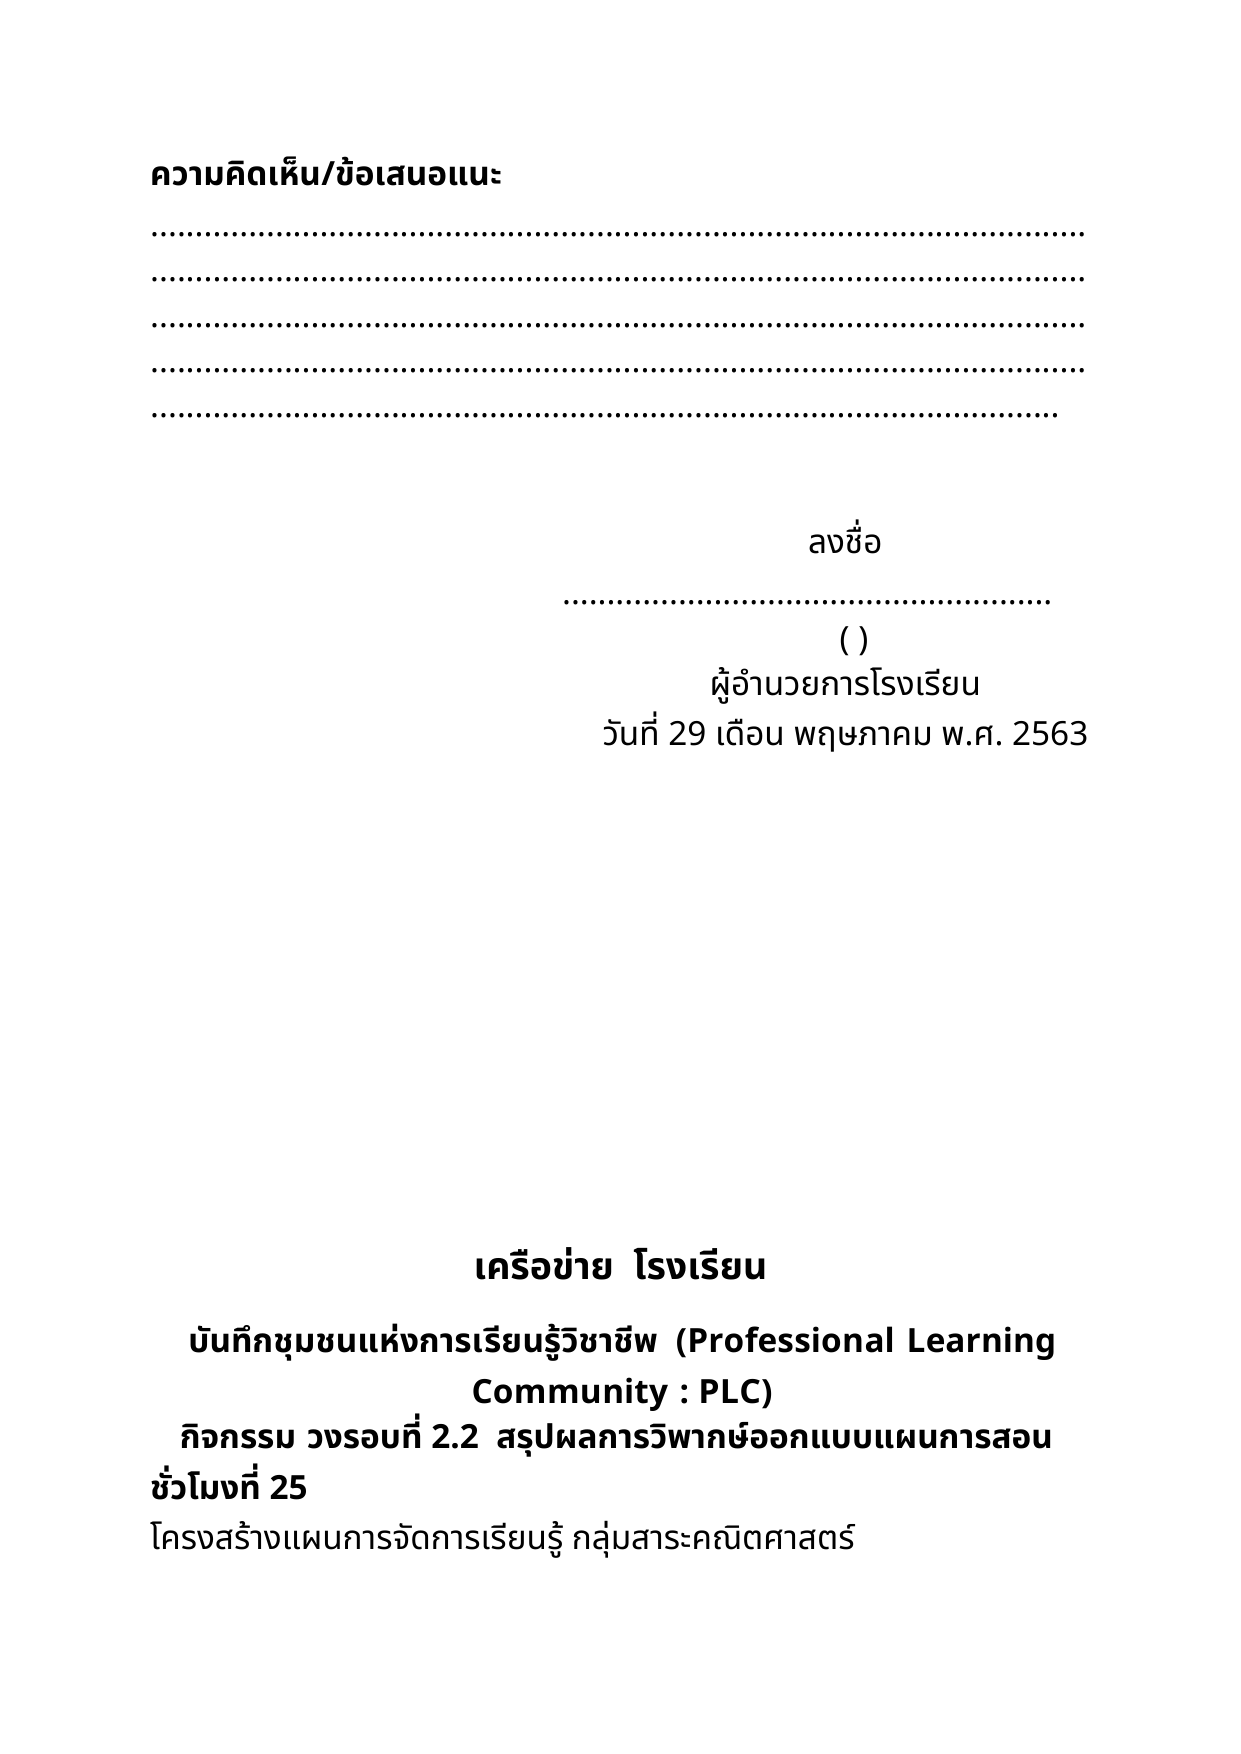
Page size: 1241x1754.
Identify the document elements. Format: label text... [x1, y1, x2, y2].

text ลงชื่อ ....................................................... [525, 518, 1090, 614]
text ความคิดเห็น/ข้อเสนอแนะ [150, 150, 1090, 201]
text ชั่วโมงที่ 25 [150, 1463, 1090, 1514]
text กิจกรรม วงรอบที่ 2.2 สรุปผลการวิพากษ์ออกแบบแผนการสอน [150, 1413, 1082, 1463]
text วันที่ 29 เดือน พฤษภาคม พ.ศ. 2563 [525, 710, 1090, 761]
text ผู้อำนวยการโรงเรียน [525, 660, 1090, 710]
text ( ) [600, 614, 1090, 660]
text บันทึกชุมชนแห่งการเรียนรู้วิชาชีพ (Professional Learning Community : PLC) [150, 1317, 1094, 1413]
text โครงสร้างแผนการจัดการเรียนรู้ กลุ่มสาระคณิตศาสตร์ [150, 1514, 1090, 1564]
text เครือข่าย โรงเรียน [150, 1239, 1090, 1296]
text .......................................................................................................................................................................................................................................................................................................................................................................................................................................................................................................................................... [150, 201, 1090, 428]
